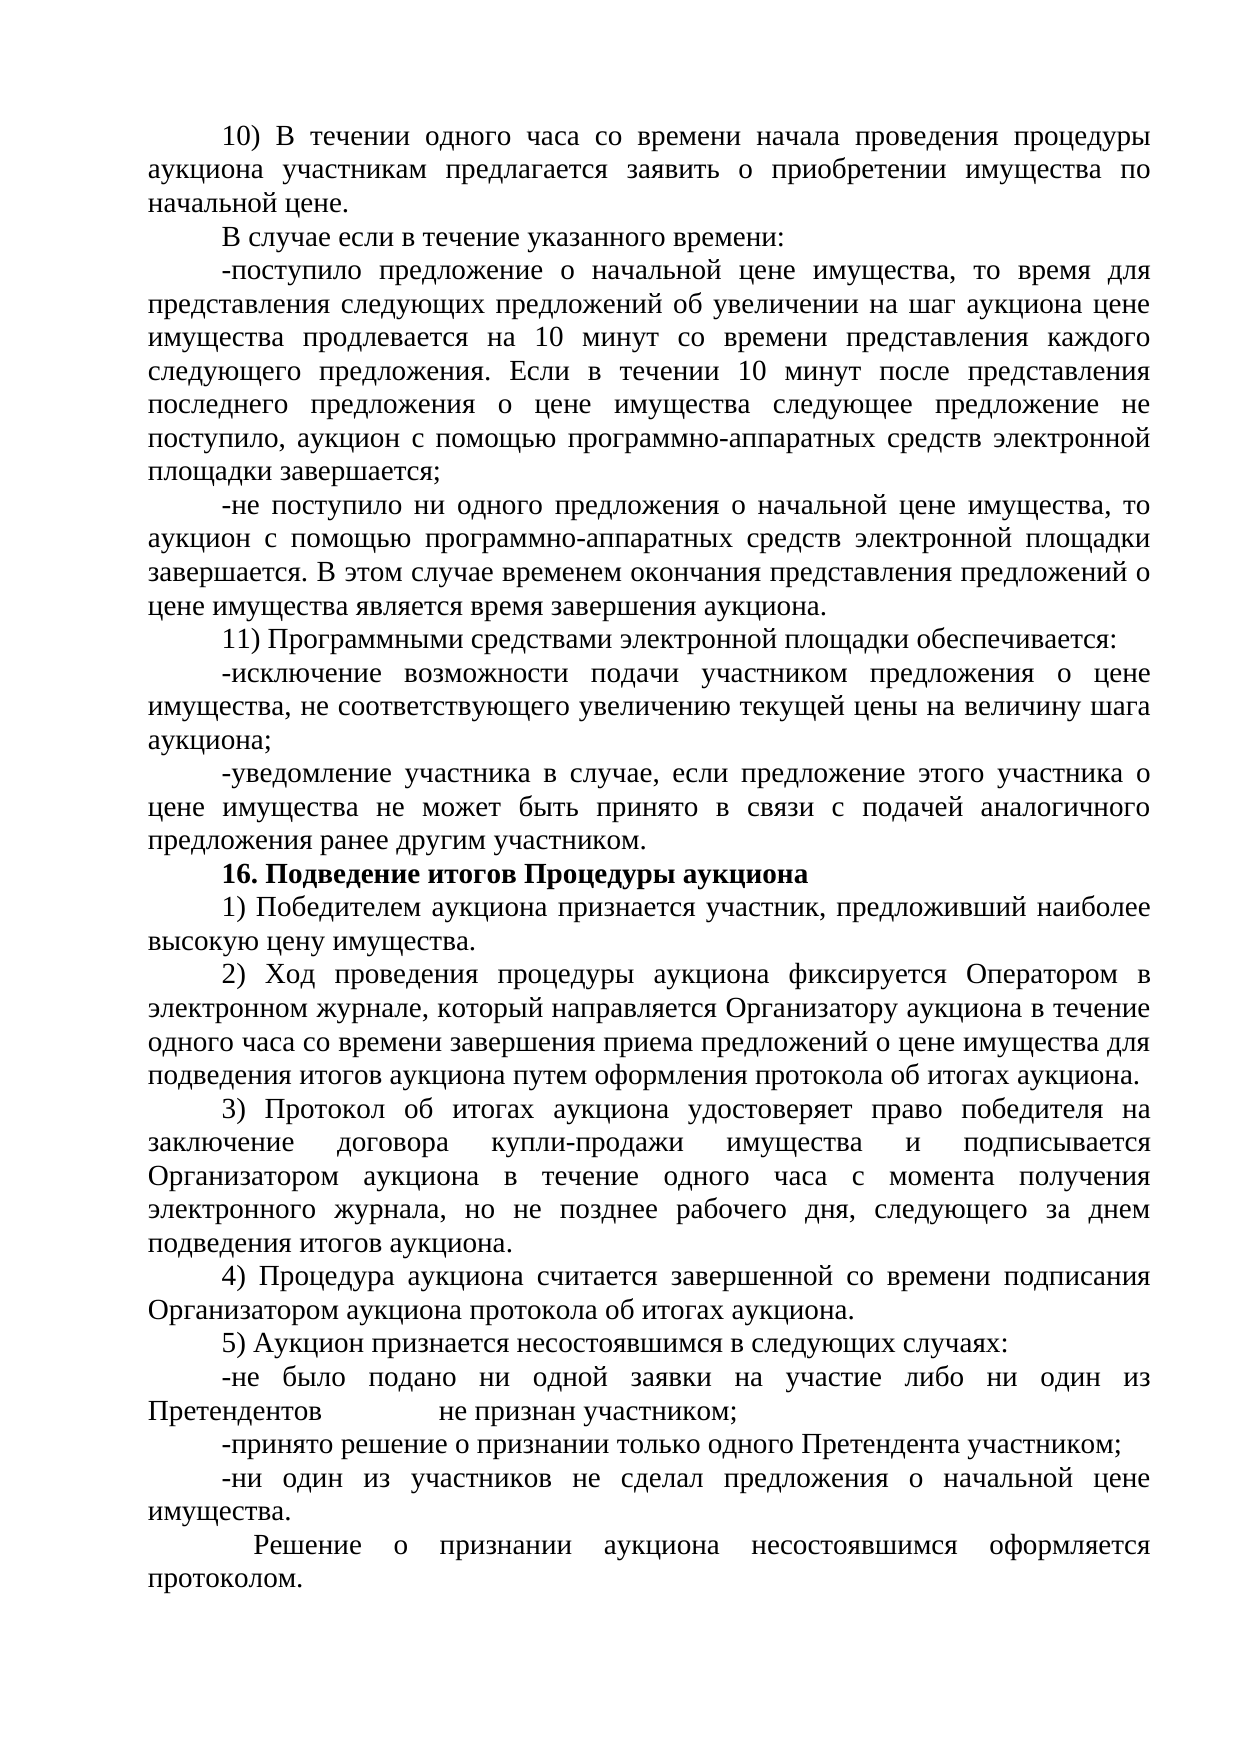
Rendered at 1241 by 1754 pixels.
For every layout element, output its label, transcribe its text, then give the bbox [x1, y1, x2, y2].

text 5) Аукцион признается несостоявшимся в следующих случаях: [148, 1326, 1152, 1359]
text В случае если в течение указанного времени: [148, 219, 1152, 252]
text Решение о признании аукциона несостоявшимся оформляется протоколом. [148, 1527, 1152, 1594]
text 2) Ход проведения процедуры аукциона фиксируется Оператором в электронном журнале, который направляется Организатору аукциона в течение одного часа со времени завершения приема предложений о цене имущества для подведения итогов аукциона путем оформления протокола об итогах аукциона. [148, 957, 1152, 1091]
text 4) Процедура аукциона считается завершенной со времени подписания Организатором аукциона протокола об итогах аукциона. [148, 1258, 1152, 1326]
text -ни один из участников не сделал предложения о начальной цене имущества. [148, 1460, 1152, 1527]
text 1) Победителем аукциона признается участник, предложивший наиболее высокую цену имущества. [148, 889, 1152, 957]
text 16. Подведение итогов Процедуры аукциона [148, 856, 1152, 889]
text 11) Программными средствами электронной площадки обеспечивается: [148, 621, 1152, 655]
text -не поступило ни одного предложения о начальной цене имущества, то аукцион с помощью программно-аппаратных средств электронной площадки завершается. В этом случае временем окончания представления предложений о цене имущества является время завершения аукциона. [148, 487, 1152, 621]
text -не было подано ни одной заявки на участие либо ни один из Претендентов не признан участником; [148, 1359, 1152, 1426]
text -поступило предложение о начальной цене имущества, то время для представления следующих предложений об увеличении на шаг аукциона цене имущества продлевается на 10 минут со времени представления каждого следующего предложения. Если в течении 10 минут после представления последнего предложения о цене имущества следующее предложение не поступило, аукцион с помощью программно-аппаратных средств электронной площадки завершается; [148, 252, 1152, 487]
text 10) В течении одного часа со времени начала проведения процедуры аукциона участникам предлагается заявить о приобретении имущества по начальной цене. [148, 118, 1152, 219]
text -уведомление участника в случае, если предложение этого участника о цене имущества не может быть принято в связи с подачей аналогичного предложения ранее другим участником. [148, 755, 1152, 856]
text -исключение возможности подачи участником предложения о цене имущества, не соответствующего увеличению текущей цены на величину шага аукциона; [148, 655, 1152, 755]
text -принято решение о признании только одного Претендента участником; [148, 1426, 1152, 1460]
text 3) Протокол об итогах аукциона удостоверяет право победителя на заключение договора купли-продажи имущества и подписывается Организатором аукциона в течение одного часа с момента получения электронного журнала, но не позднее рабочего дня, следующего за днем подведения итогов аукциона. [148, 1091, 1152, 1258]
